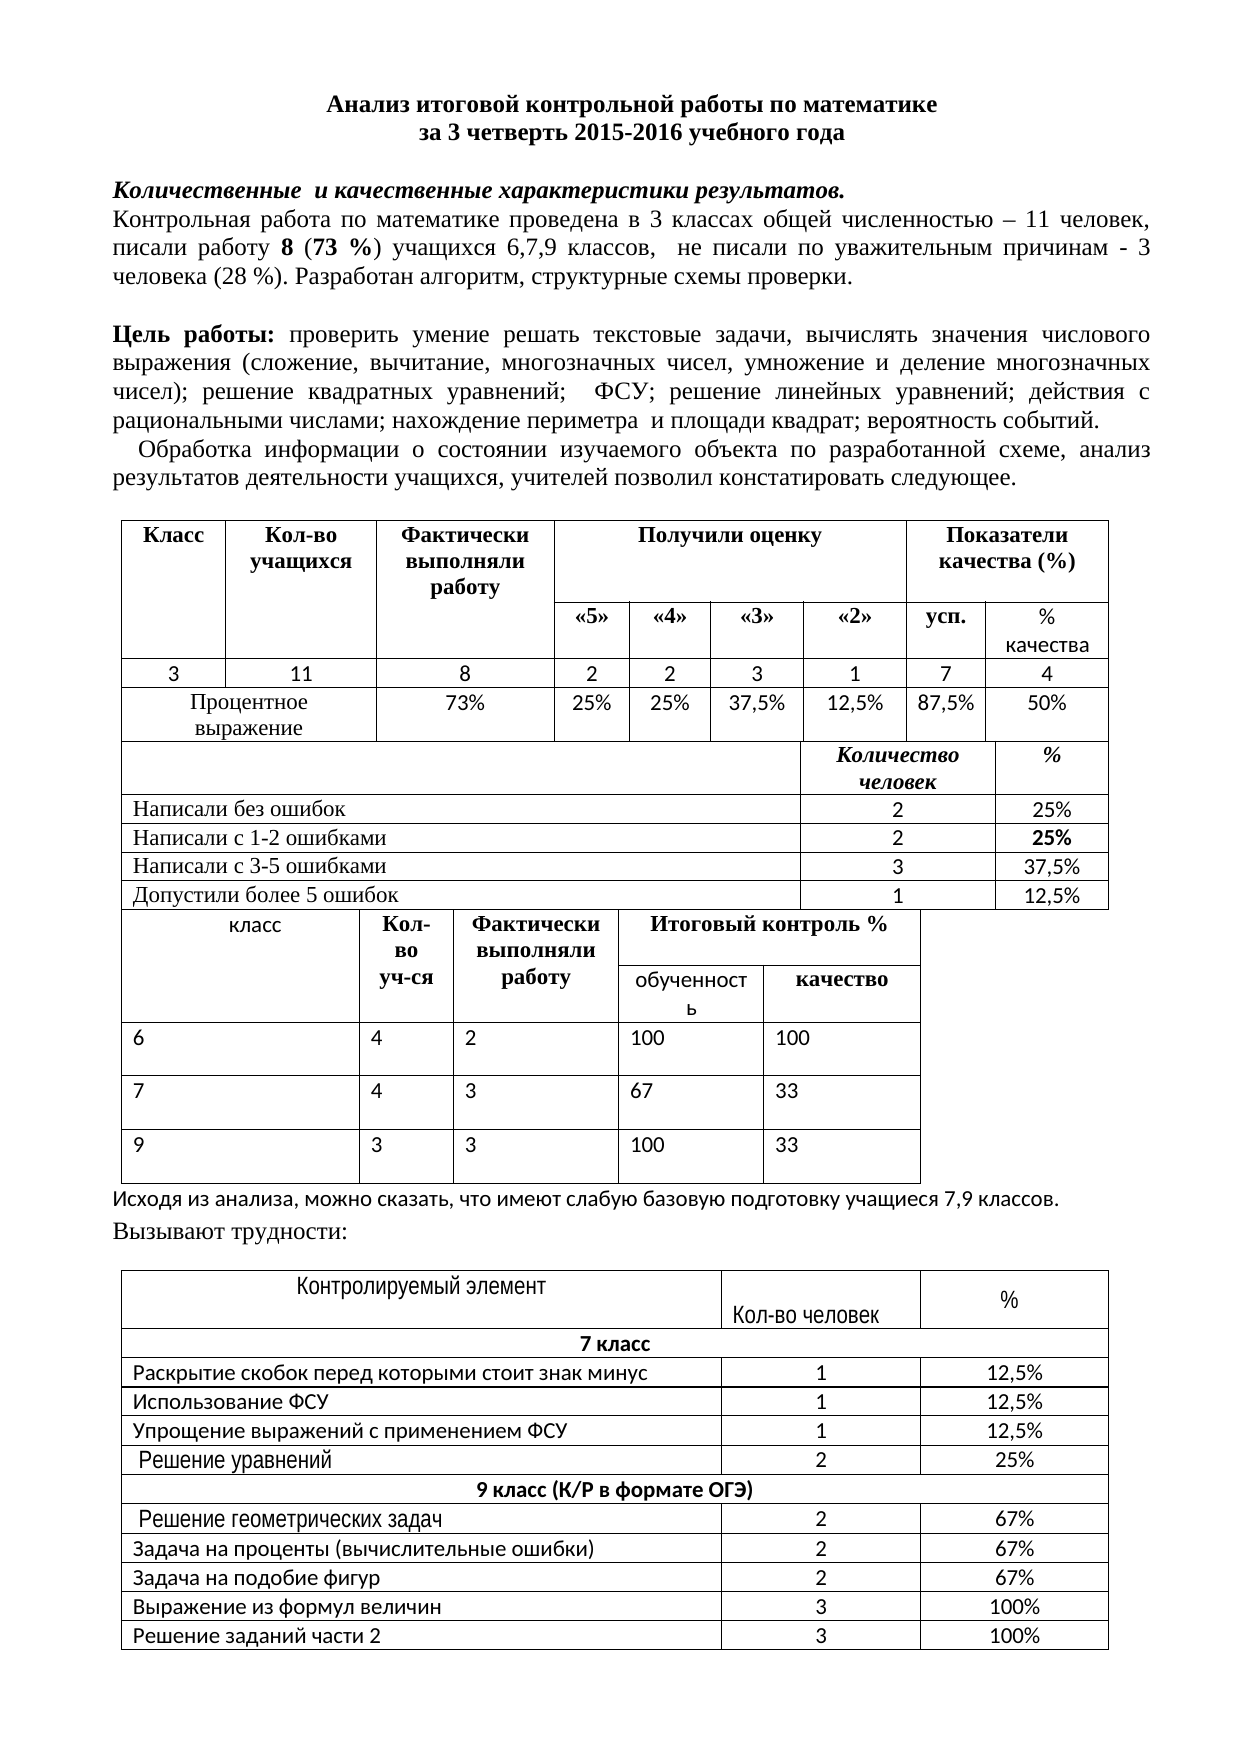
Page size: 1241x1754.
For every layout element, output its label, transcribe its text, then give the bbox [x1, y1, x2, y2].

table_cell 4 [360, 1023, 453, 1075]
table_cell 100% [921, 1621, 1108, 1649]
table_cell 73% [377, 688, 554, 741]
table_cell качество [764, 966, 920, 1022]
table_cell Упрощение выражений с применением ФСУ [122, 1416, 721, 1444]
text Цель работы: проверить умение решать текстовые задачи, вычислять значения числового выражения (сложение, вычитание, многозначных чисел, умножение и деление многозначных чисел); решение квадратных уравнений; ФСУ; решение линейных уравнений; действия с рациональными числами; нахождение периметра и площади квадрат; вероятность событий. [112, 319, 1152, 434]
table_cell % качества [986, 603, 1108, 658]
table_cell 1 [722, 1388, 920, 1415]
table_cell 50% [986, 688, 1108, 741]
table_cell «4» [630, 603, 710, 658]
table_cell 2 [722, 1504, 920, 1533]
table_cell Решение уравнений [122, 1446, 721, 1474]
table_cell 3 [722, 1592, 920, 1620]
table_header Фактически выполняли работу [377, 521, 554, 658]
table_cell 6 [122, 1023, 359, 1075]
table_cell 87,5% [907, 688, 985, 741]
text Исходя из анализа, можно сказать, что имеют слабую базовую подготовку учащиеся 7,9 классов. [112, 1184, 1152, 1212]
table_cell 2 [454, 1023, 618, 1075]
table_cell усп. [907, 603, 985, 658]
table_cell 1 [722, 1358, 920, 1386]
table_cell 12,5% [921, 1388, 1108, 1415]
table_cell 7 [907, 659, 985, 687]
table_cell Написали без ошибок [122, 795, 800, 823]
table_cell 11 [226, 659, 376, 687]
table_cell 2 [722, 1446, 920, 1474]
table_cell 67 [619, 1076, 763, 1129]
table_cell Использование ФСУ [122, 1388, 721, 1415]
table_cell Написали с 3-5 ошибками [122, 853, 800, 880]
table_cell Написали с 1-2 ошибками [122, 824, 800, 852]
table_cell 2 [555, 659, 629, 687]
table_cell 2 [630, 659, 710, 687]
table_cell 12,5% [996, 881, 1108, 909]
text Количественные и качественные характеристики результатов. [112, 175, 1152, 204]
text за 3 четверть 2015-2016 учебного года [112, 117, 1152, 146]
table_header Класс [122, 521, 225, 658]
table_cell 33 [764, 1076, 920, 1129]
table_cell 2 [801, 795, 995, 823]
table_cell Раскрытие скобок перед которыми стоит знак минус [122, 1358, 721, 1386]
table_header Контролируемый элемент [122, 1271, 721, 1328]
table_cell 9 класс (К/Р в формате ОГЭ) [122, 1475, 1108, 1503]
table_cell Итоговый контроль % [619, 910, 920, 964]
table_cell 3 [122, 659, 225, 687]
table_cell 2 [722, 1534, 920, 1562]
table_cell Допустили более 5 ошибок [122, 881, 800, 909]
table_cell Решение геометрических задач [122, 1504, 721, 1533]
table_cell Фактически выполняли работу [454, 910, 618, 1022]
table_cell 3 [801, 853, 995, 880]
table_header Кол-во учащихся [226, 521, 376, 658]
table_cell Количество человек [801, 742, 995, 794]
table_cell 100% [921, 1592, 1108, 1620]
table_cell 100 [764, 1023, 920, 1075]
table_cell 4 [986, 659, 1108, 687]
table_cell обученность [619, 966, 763, 1022]
table_cell 8 [377, 659, 554, 687]
table_cell 100 [619, 1023, 763, 1075]
text Анализ итоговой контрольной работы по математике [112, 89, 1152, 117]
table_cell 3 [360, 1130, 453, 1183]
table_cell 12,5% [921, 1358, 1108, 1386]
table_header Кол-во человек [722, 1271, 920, 1328]
table_header Показатели качества (%) [907, 521, 1108, 601]
table_cell 33 [764, 1130, 920, 1183]
table_header % [921, 1271, 1108, 1328]
table_cell 67% [921, 1504, 1108, 1533]
table_cell 100 [619, 1130, 763, 1183]
table_cell 2 [801, 824, 995, 852]
table_cell Выражение из формул величин [122, 1592, 721, 1620]
table_cell 12,5% [921, 1416, 1108, 1444]
table_cell Задача на проценты (вычислительные ошибки) [122, 1534, 721, 1562]
table_cell 7 класс [122, 1329, 1108, 1357]
table_header Получили оценку [555, 521, 906, 601]
text Обработка информации о состоянии изучаемого объекта по разработанной схеме, анализ результатов деятельности учащихся, учителей позволил констатировать следующее. [112, 434, 1152, 491]
table_cell Решение заданий части 2 [122, 1621, 721, 1649]
table_cell 37,5% [996, 853, 1108, 880]
table_cell 3 [722, 1621, 920, 1649]
table_cell 3 [454, 1130, 618, 1183]
table_cell «2» [804, 603, 906, 658]
text Контрольная работа по математике проведена в 3 классах общей численностью – 11 человек, писали работу 8 (73 %) учащихся 6,7,9 классов, не писали по уважительным причинам - 3 человека (28 %). Разработан алгоритм, структурные схемы проверки. [112, 204, 1152, 290]
table_cell «5» [555, 603, 629, 658]
table_cell 3 [711, 659, 803, 687]
table_cell 3 [454, 1076, 618, 1129]
table_cell 9 [122, 1130, 359, 1183]
text Вызывают трудности: [112, 1216, 1152, 1245]
table_cell «3» [711, 603, 803, 658]
table_cell 25% [996, 795, 1108, 823]
table_cell класс [122, 910, 359, 1022]
table_cell Кол-во уч-ся [360, 910, 453, 1022]
table_cell 25% [996, 824, 1108, 852]
table_cell Процентное выражение [122, 688, 376, 741]
table_cell 37,5% [711, 688, 803, 741]
table_cell 1 [722, 1416, 920, 1444]
table_cell 67% [921, 1563, 1108, 1591]
table_cell 1 [804, 659, 906, 687]
table_cell [122, 742, 800, 794]
table_cell 25% [630, 688, 710, 741]
table_cell % [996, 742, 1108, 794]
table_cell Задача на подобие фигур [122, 1563, 721, 1591]
table_cell 2 [722, 1563, 920, 1591]
table_cell 1 [801, 881, 995, 909]
table_cell 12,5% [804, 688, 906, 741]
table_cell 7 [122, 1076, 359, 1129]
table_cell 25% [555, 688, 629, 741]
table_cell 4 [360, 1076, 453, 1129]
table_cell 25% [921, 1446, 1108, 1474]
table_cell 67% [921, 1534, 1108, 1562]
